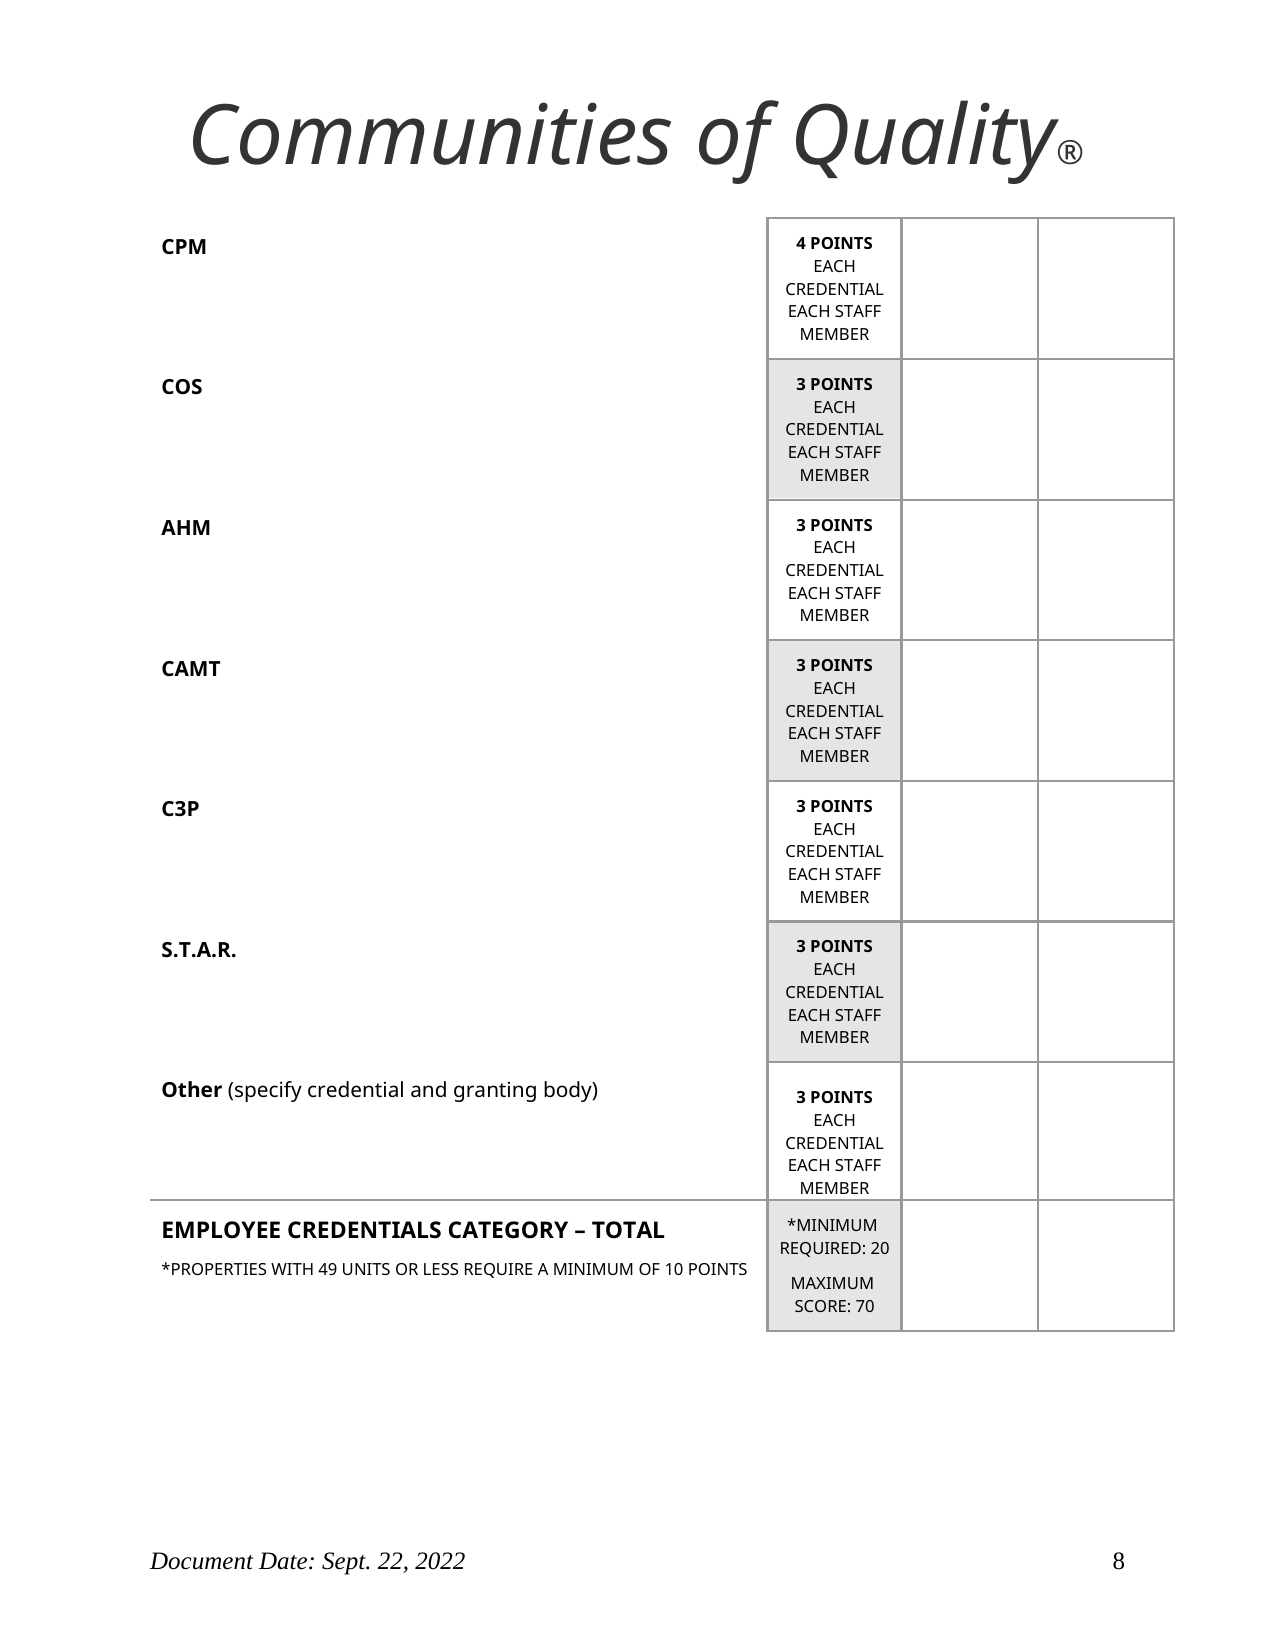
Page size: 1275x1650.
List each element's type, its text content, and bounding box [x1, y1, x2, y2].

table_cell *Minimum Required: 20 Maximum Score: 70 [769, 1201, 900, 1330]
table_cell 3 points each credential each Staff member [769, 501, 900, 639]
table_cell [1039, 782, 1173, 920]
table_cell [903, 641, 1037, 780]
table_cell [1039, 501, 1173, 639]
table_cell 3 points each credential each Staff member [769, 1063, 900, 1199]
table_cell [903, 1201, 1037, 1330]
table_cell CPM [150, 217, 766, 358]
table_cell AHM [150, 499, 766, 639]
table_cell [903, 360, 1037, 498]
table_cell 3 points each credential each Staff member [769, 782, 900, 920]
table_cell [769, 360, 900, 498]
table_cell 3 points each credential each Staff member [769, 923, 900, 1061]
table_cell [903, 923, 1037, 1061]
table_cell 4 points each credential each Staff member [769, 219, 900, 358]
table_cell [1039, 219, 1173, 358]
table_cell [903, 501, 1037, 639]
table_cell [903, 219, 1037, 358]
table_cell 3 points each credential each Staff member [769, 641, 900, 780]
table_cell Employee Credentials Category – Total *PROPERTIES WITH 49 UNITS OR LESS REQUIRE A MINIMUM OF 10 POINTS [150, 1201, 766, 1330]
table_cell [1039, 923, 1173, 1061]
table_cell CAMT [150, 639, 766, 780]
table_cell [150, 358, 766, 498]
table_cell [903, 782, 1037, 920]
table_cell [1039, 641, 1173, 780]
table_cell [903, 1063, 1037, 1199]
table_cell S.T.A.R. [150, 920, 766, 1061]
table_cell Other (specify credential and granting body) [150, 1061, 766, 1199]
table_cell [1039, 1201, 1173, 1330]
table_cell [1039, 1063, 1173, 1199]
table_cell C3P [150, 780, 766, 920]
table_cell [1039, 360, 1173, 498]
